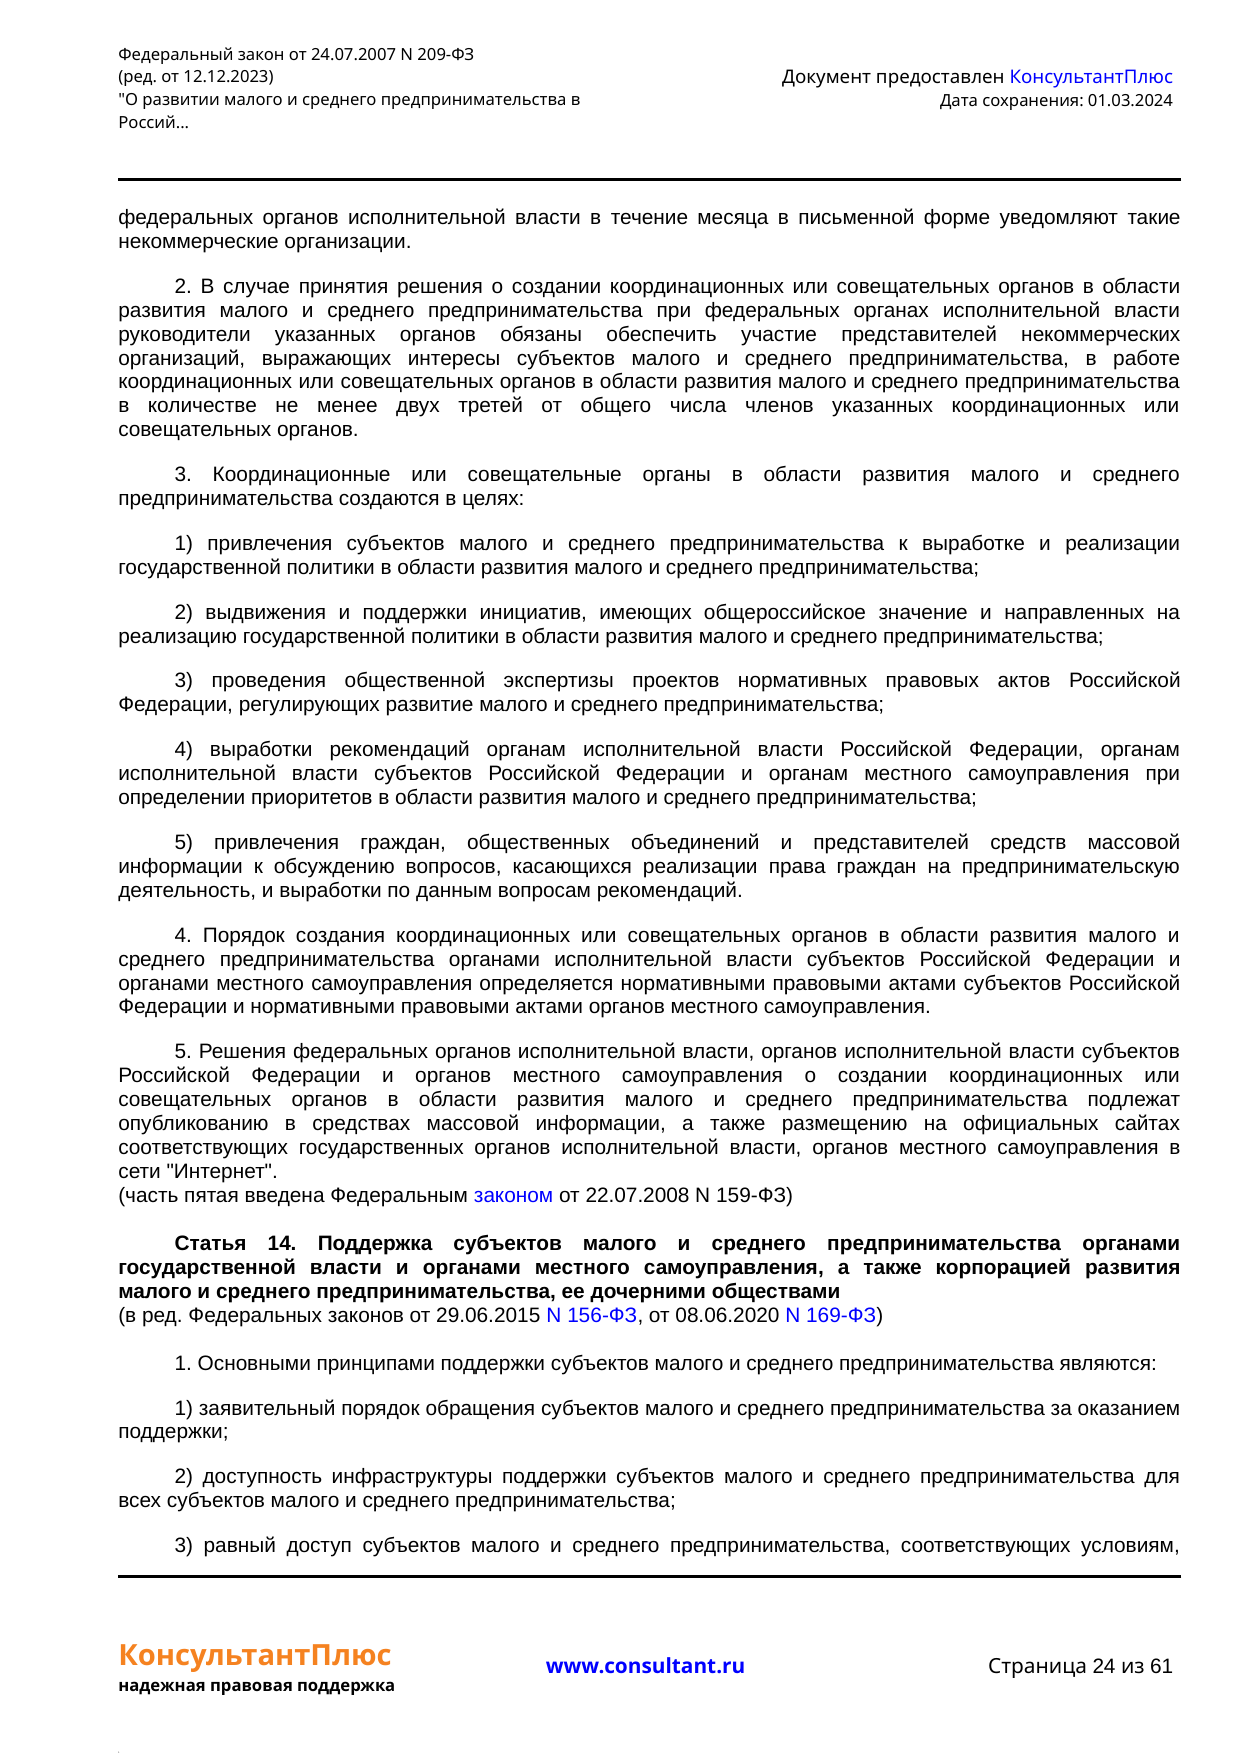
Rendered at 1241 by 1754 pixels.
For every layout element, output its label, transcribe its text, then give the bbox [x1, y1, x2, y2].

text 1) привлечения субъектов малого и среднего предпринимательства к выработке и реализации государственной политики в области развития малого и среднего предпринимательства; [118, 531, 1181, 579]
text 4) выработки рекомендаций органам исполнительной власти Российской Федерации, органам исполнительной власти субъектов Российской Федерации и органам местного самоуправления при определении приоритетов в области развития малого и среднего предпринимательства; [118, 737, 1181, 809]
text 5) привлечения граждан, общественных объединений и представителей средств массовой информации к обсуждению вопросов, касающихся реализации права граждан на предпринимательскую деятельность, и выработки по данным вопросам рекомендаций. [118, 830, 1181, 902]
text 4. Порядок создания координационных или совещательных органов в области развития малого и среднего предпринимательства органами исполнительной власти субъектов Российской Федерации и органами местного самоуправления определяется нормативными правовыми актами субъектов Российской Федерации и нормативными правовыми актами органов местного самоуправления. [118, 922, 1181, 1018]
text 1) заявительный порядок обращения субъектов малого и среднего предпринимательства за оказанием поддержки; [118, 1395, 1181, 1443]
text 2. В случае принятия решения о создании координационных или совещательных органов в области развития малого и среднего предпринимательства при федеральных органах исполнительной власти руководители указанных органов обязаны обеспечить участие представителей некоммерческих организаций, выражающих интересы субъектов малого и среднего предпринимательства, в работе координационных или совещательных органов в области развития малого и среднего предпринимательства в количестве не менее двух третей от общего числа членов указанных координационных или совещательных органов. [118, 273, 1181, 441]
text 3. Координационные или совещательные органы в области развития малого и среднего предпринимательства создаются в целях: [118, 462, 1181, 510]
text 1. Основными принципами поддержки субъектов малого и среднего предпринимательства являются: [118, 1351, 1181, 1374]
text 5. Решения федеральных органов исполнительной власти, органов исполнительной власти субъектов Российской Федерации и органов местного самоуправления о создании координационных или совещательных органов в области развития малого и среднего предпринимательства подлежат опубликованию в средствах массовой информации, а также размещению на официальных сайтах соответствующих государственных органов исполнительной власти, органов местного самоуправления в сети "Интернет". [118, 1039, 1181, 1183]
title Статья 14. Поддержка субъектов малого и среднего предпринимательства органами государственной власти и органами местного самоуправления, а также корпорацией развития малого и среднего предпринимательства, ее дочерними обществами [118, 1231, 1181, 1303]
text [118, 1533, 1181, 1557]
text 2) доступность инфраструктуры поддержки субъектов малого и среднего предпринимательства для всех субъектов малого и среднего предпринимательства; [118, 1464, 1181, 1512]
text (часть пятая введена Федеральным законом от 22.07.2008 N 159-ФЗ) [118, 1183, 1181, 1207]
text 2) выдвижения и поддержки инициатив, имеющих общероссийское значение и направленных на реализацию государственной политики в области развития малого и среднего предпринимательства; [118, 599, 1181, 647]
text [118, 205, 1181, 253]
text 3) проведения общественной экспертизы проектов нормативных правовых актов Российской Федерации, регулирующих развитие малого и среднего предпринимательства; [118, 668, 1181, 716]
text (в ред. Федеральных законов от 29.06.2015 N 156-ФЗ, от 08.06.2020 N 169-ФЗ) [118, 1303, 1181, 1327]
